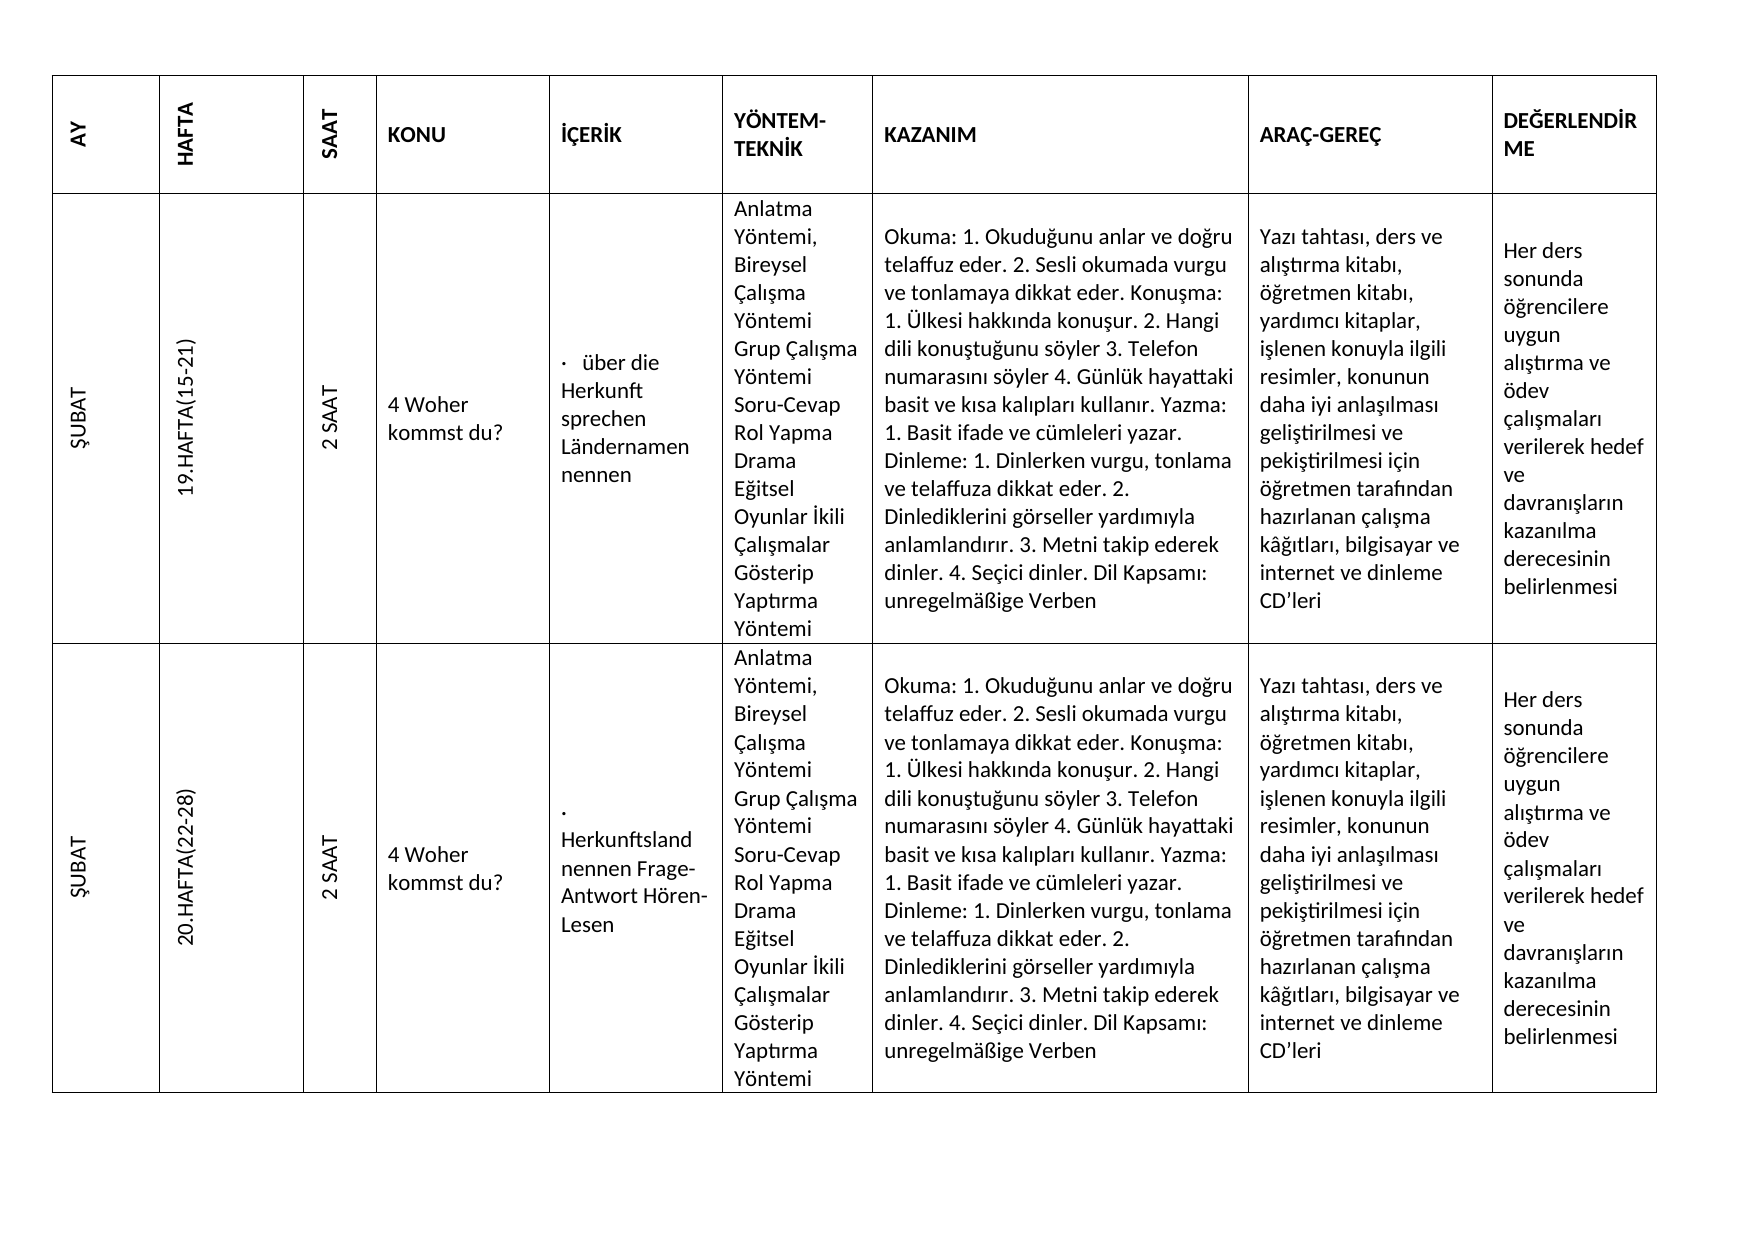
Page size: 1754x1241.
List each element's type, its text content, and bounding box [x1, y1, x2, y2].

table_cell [873, 644, 1248, 1092]
table_cell 20.HAFTA(22-28) [160, 644, 303, 1092]
table_header KAZANIM [873, 76, 1248, 193]
table_header KONU [377, 76, 549, 193]
table_cell 4 Woher kommst du? [377, 644, 549, 1092]
table_cell · über die Herkunft sprechen Ländernamen nennen [550, 194, 722, 642]
table_cell 2 SAAT [304, 194, 376, 642]
table_header DEĞERLENDİRME [1493, 76, 1656, 193]
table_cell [1493, 644, 1656, 1092]
table_header SAAT [304, 76, 376, 193]
table_cell ŞUBAT [53, 644, 159, 1092]
table_cell 4 Woher kommst du? [377, 194, 549, 642]
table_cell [723, 194, 872, 642]
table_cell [1249, 644, 1492, 1092]
table_cell 2 SAAT [304, 644, 376, 1092]
table_header YÖNTEM-TEKNİK [723, 76, 872, 193]
table_cell Her ders sonunda öğrencilere uygun alıştırma ve ödev çalışmaları verilerek hedef ve davranışların kazanılma derecesinin belirlenmesi [1493, 194, 1656, 642]
table_cell · Herkunftsland nennen Frage-Antwort Hören-Lesen [550, 644, 722, 1092]
table_header İÇERİK [550, 76, 722, 193]
table_header AY [53, 76, 159, 193]
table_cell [723, 644, 872, 1092]
table_cell ŞUBAT [53, 194, 159, 642]
table_cell 19.HAFTA(15-21) [160, 194, 303, 642]
table_header HAFTA [160, 76, 303, 193]
table_header ARAÇ-GEREÇ [1249, 76, 1492, 193]
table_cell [1249, 194, 1492, 642]
